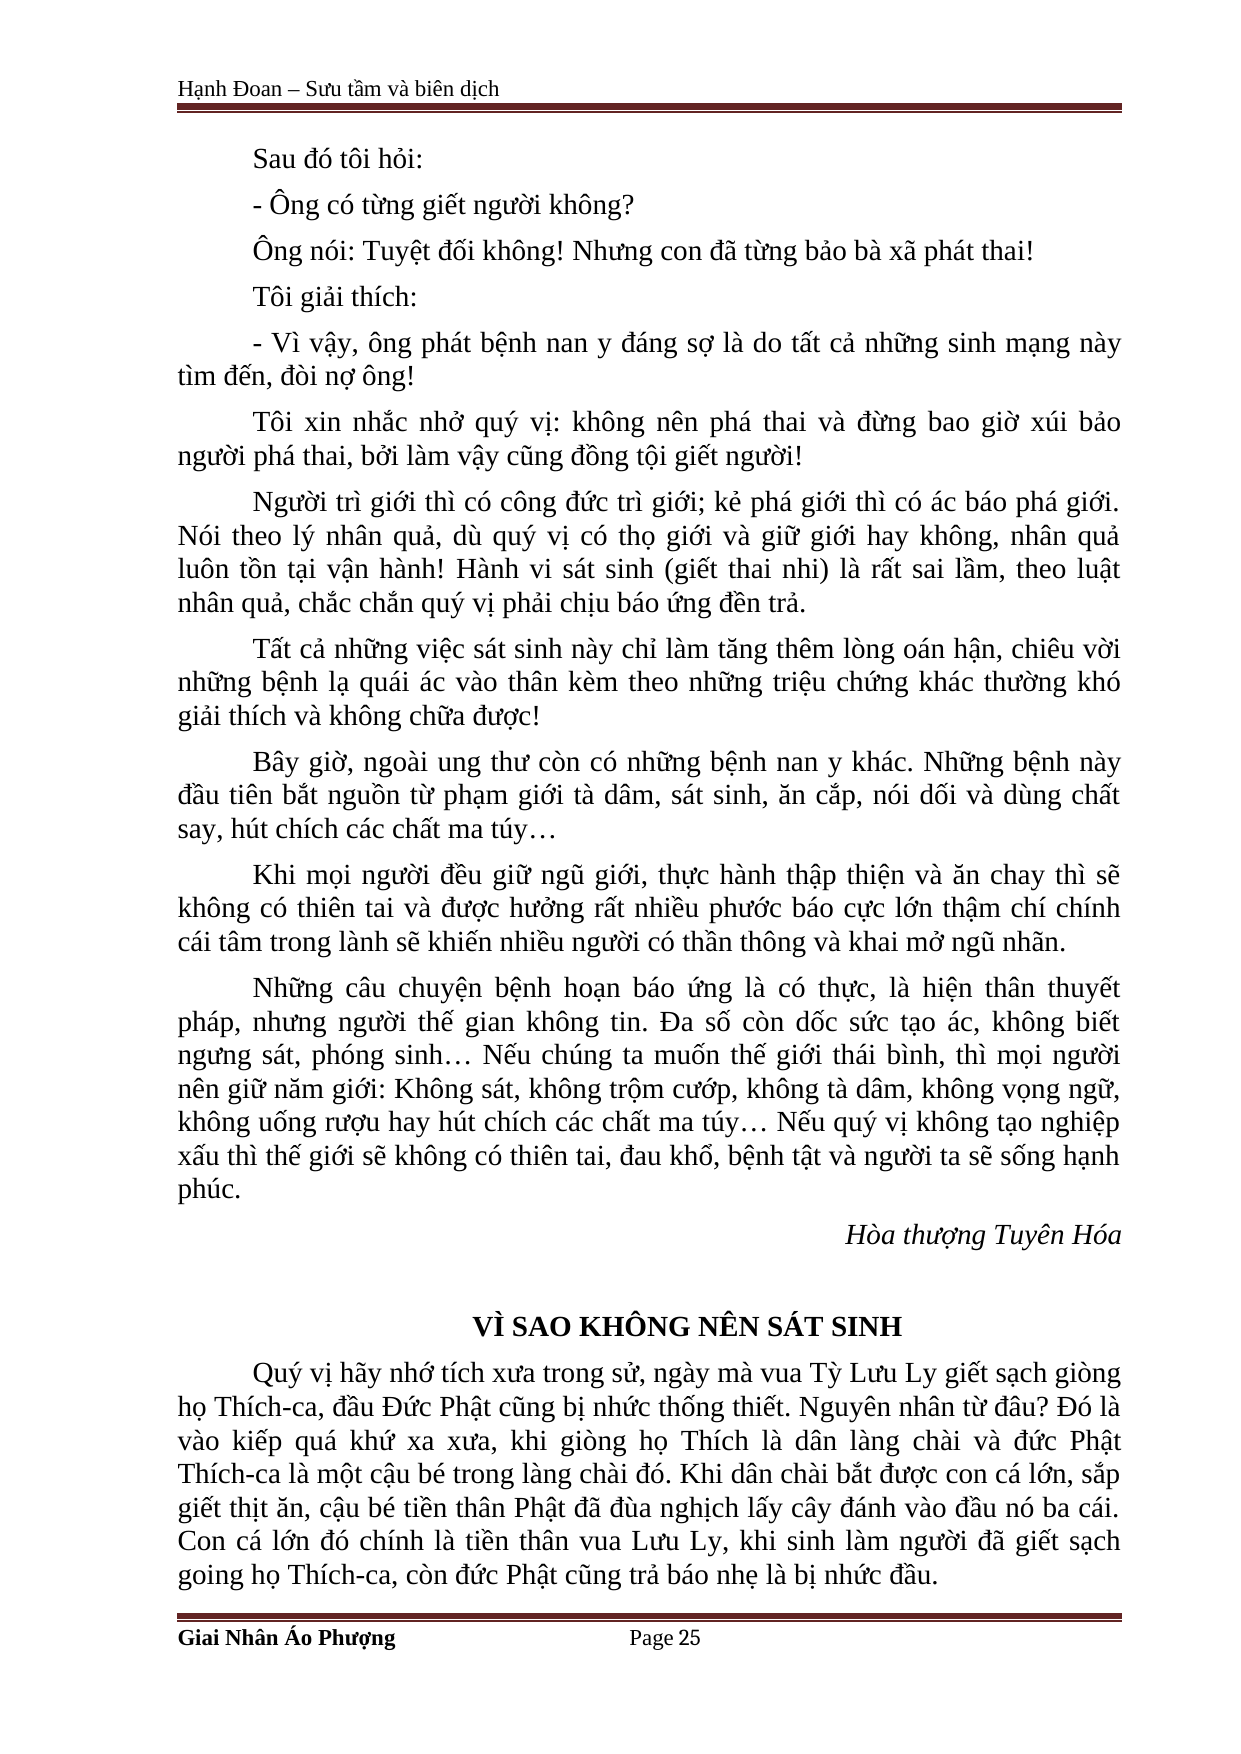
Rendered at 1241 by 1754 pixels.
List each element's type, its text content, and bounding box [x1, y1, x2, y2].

text - Vì vậy, ông phát bệnh nan y đáng sợ là do tất cả những sinh mạng này tìm đến, đòi nợ ông! [177, 325, 1122, 392]
text Người trì giới thì có công đức trì giới; kẻ phá giới thì có ác báo phá giới. Nói theo lý nhân quả, dù quý vị có thọ giới và giữ giới hay không, nhân quả luôn tồn tại vận hành! Hành vi sát sinh (giết thai nhi) là rất sai lầm, theo luật nhân quả, chắc chắn quý vị phải chịu báo ứng đền trả. [177, 484, 1122, 618]
text Sau đó tôi hỏi: [177, 141, 1122, 174]
text Hòa thượng Tuyên Hóa [177, 1217, 1122, 1251]
text Khi mọi người đều giữ ngũ giới, thực hành thập thiện và ăn chay thì sẽ không có thiên tai và được hưởng rất nhiều phước báo cực lớn thậm chí chính cái tâm trong lành sẽ khiến nhiều người có thần thông và khai mở ngũ nhãn. [177, 857, 1122, 958]
text Tất cả những việc sát sinh này chỉ làm tăng thêm lòng oán hận, chiêu vời những bệnh lạ quái ác vào thân kèm theo những triệu chứng khác thường khó giải thích và không chữa được! [177, 631, 1122, 731]
text Ông nói: Tuyệt đối không! Nhưng con đã từng bảo bà xã phát thai! [177, 233, 1122, 266]
text Tôi giải thích: [177, 279, 1122, 312]
text Tôi xin nhắc nhở quý vị: không nên phá thai và đừng bao giờ xúi bảo người phá thai, bởi làm vậy cũng đồng tội giết người! [177, 404, 1122, 472]
text Quý vị hãy nhớ tích xưa trong sử, ngày mà vua Tỳ Lưu Ly giết sạch giòng họ Thích-ca, đầu Đức Phật cũng bị nhức thống thiết. Nguyên nhân từ đâu? Đó là vào kiếp quá khứ xa xưa, khi giòng họ Thích là dân làng chài và đức Phật Thích-ca là một cậu bé trong làng chài đó. Khi dân chài bắt được con cá lớn, sắp giết thịt ăn, cậu bé tiền thân Phật đã đùa nghịch lấy cây đánh vào đầu nó ba cái. Con cá lớn đó chính là tiền thân vua Lưu Ly, khi sinh làm người đã giết sạch going họ Thích-ca, còn đức Phật cũng trả báo nhẹ là bị nhức đầu. [177, 1356, 1122, 1590]
text Những câu chuyện bệnh hoạn báo ứng là có thực, là hiện thân thuyết pháp, nhưng người thế gian không tin. Đa số còn dốc sức tạo ác, không biết ngưng sát, phóng sinh… Nếu chúng ta muốn thế giới thái bình, thì mọi người nên giữ năm giới: Không sát, không trộm cướp, không tà dâm, không vọng ngữ, không uống rượu hay hút chích các chất ma túy… Nếu quý vị không tạo nghiệp xấu thì thế giới sẽ không có thiên tai, đau khổ, bệnh tật và người ta sẽ sống hạnh phúc. [177, 970, 1122, 1205]
text Bây giờ, ngoài ung thư còn có những bệnh nan y khác. Những bệnh này đầu tiên bắt nguồn từ phạm giới tà dâm, sát sinh, ăn cắp, nói dối và dùng chất say, hút chích các chất ma túy… [177, 744, 1122, 844]
text VÌ SAO KHÔNG NÊN SÁT SINH [177, 1309, 1122, 1343]
text - Ông có từng giết người không? [177, 187, 1122, 220]
